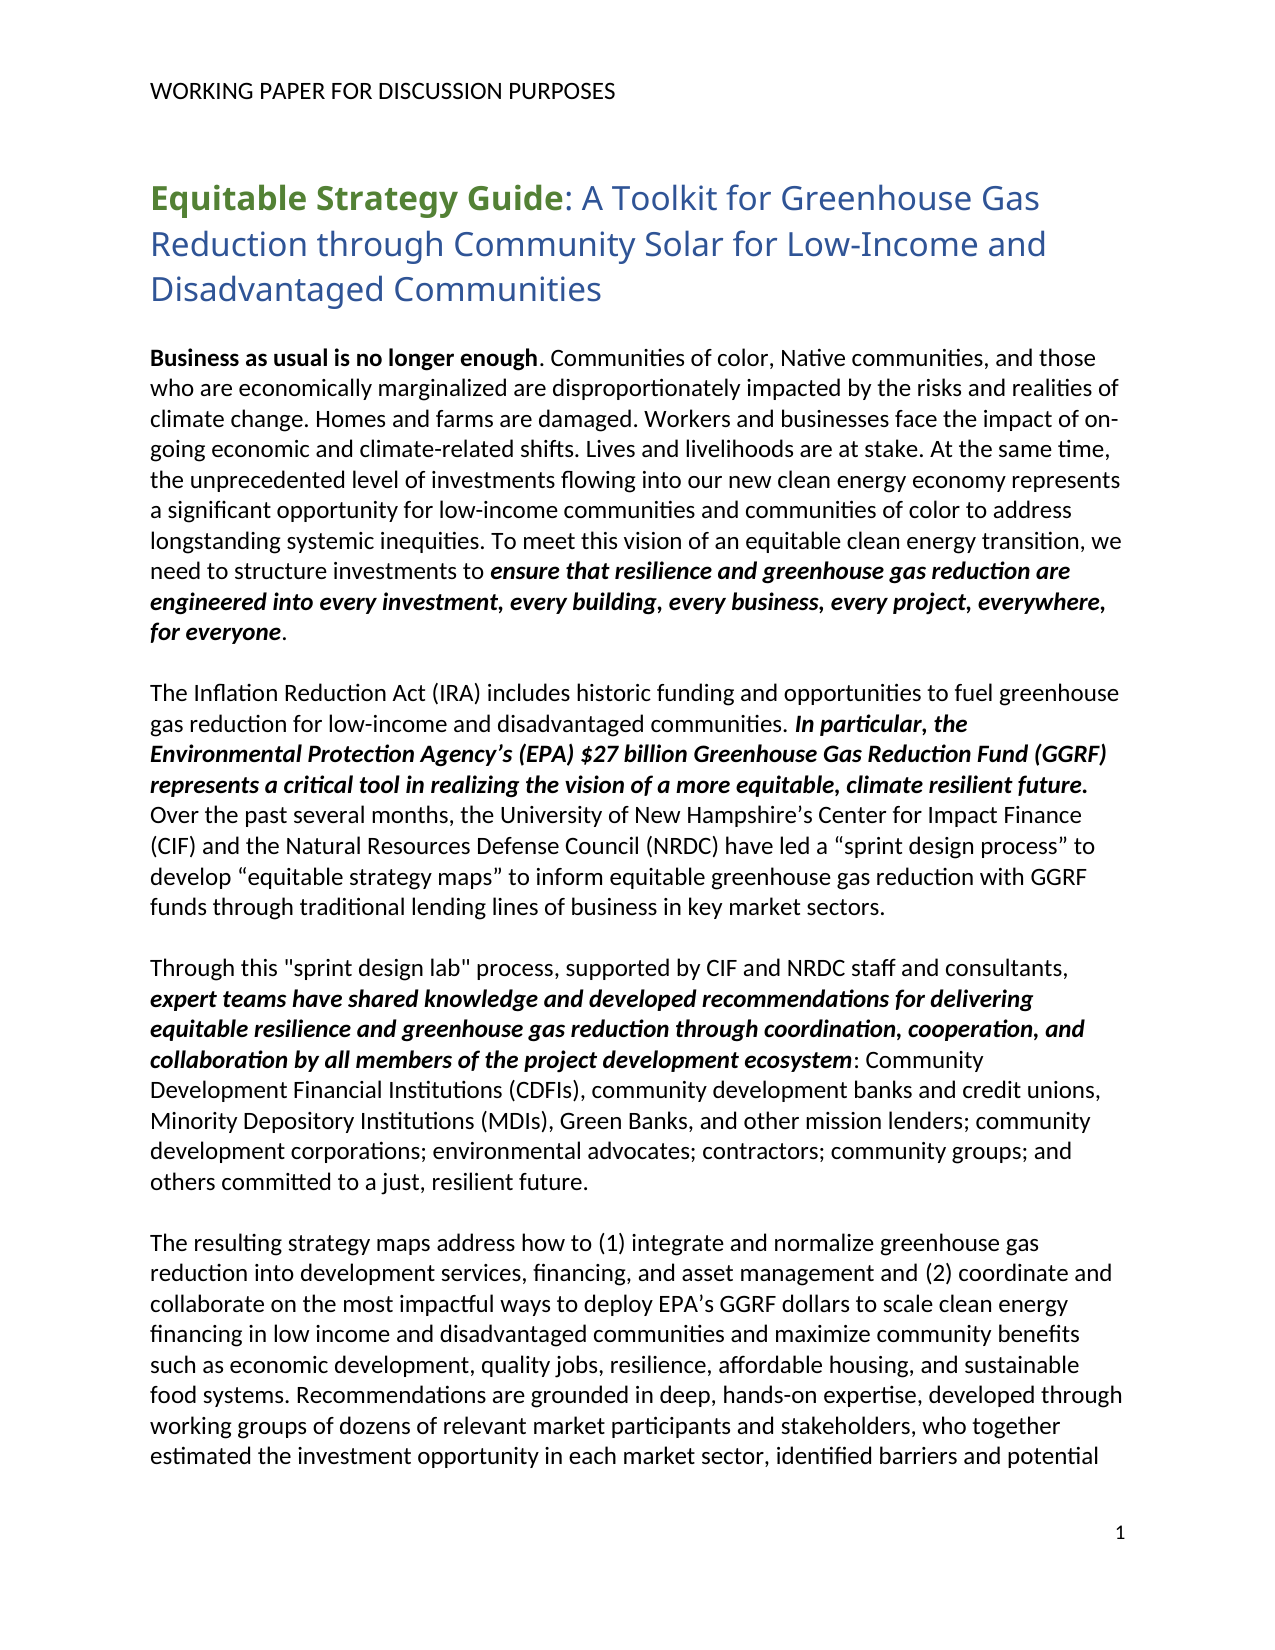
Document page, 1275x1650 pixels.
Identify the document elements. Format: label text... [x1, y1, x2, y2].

subtitle Equitable Strategy Guide: A Toolkit for Greenhouse Gas Reduction through Community Solar for Low-Income and Disadvantaged Communities [150, 175, 1125, 311]
text Business as usual is no longer enough. Communities of color, Native communities, and those who are economically marginalized are disproportionately impacted by the risks and realities of climate change. Homes and farms are damaged. Workers and businesses face the impact of on-going economic and climate-related shifts. Lives and livelihoods are at stake. At the same time, the unprecedented level of investments flowing into our new clean energy economy represents a significant opportunity for low-income communities and communities of color to address longstanding systemic inequities. To meet this vision of an equitable clean energy transition, we need to structure investments to ensure that resilience and greenhouse gas reduction are engineered into every investment, every building, every business, every project, everywhere, for everyone. [150, 342, 1125, 647]
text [150, 1227, 1125, 1471]
text The Inflation Reduction Act (IRA) includes historic funding and opportunities to fuel greenhouse gas reduction for low-income and disadvantaged communities. In particular, the Environmental Protection Agency’s (EPA) $27 billion Greenhouse Gas Reduction Fund (GGRF) represents a critical tool in realizing the vision of a more equitable, climate resilient future. Over the past several months, the University of New Hampshire’s Center for Impact Finance (CIF) and the Natural Resources Defense Council (NRDC) have led a “sprint design process” to develop “equitable strategy maps” to inform equitable greenhouse gas reduction with GGRF funds through traditional lending lines of business in key market sectors. [150, 677, 1125, 922]
text Through this "sprint design lab" process, supported by CIF and NRDC staff and consultants, expert teams have shared knowledge and developed recommendations for delivering equitable resilience and greenhouse gas reduction through coordination, cooperation, and collaboration by all members of the project development ecosystem: Community Development Financial Institutions (CDFIs), community development banks and credit unions, Minority Depository Institutions (MDIs), Green Banks, and other mission lenders; community development corporations; environmental advocates; contractors; community groups; and others committed to a just, resilient future. [150, 952, 1125, 1196]
